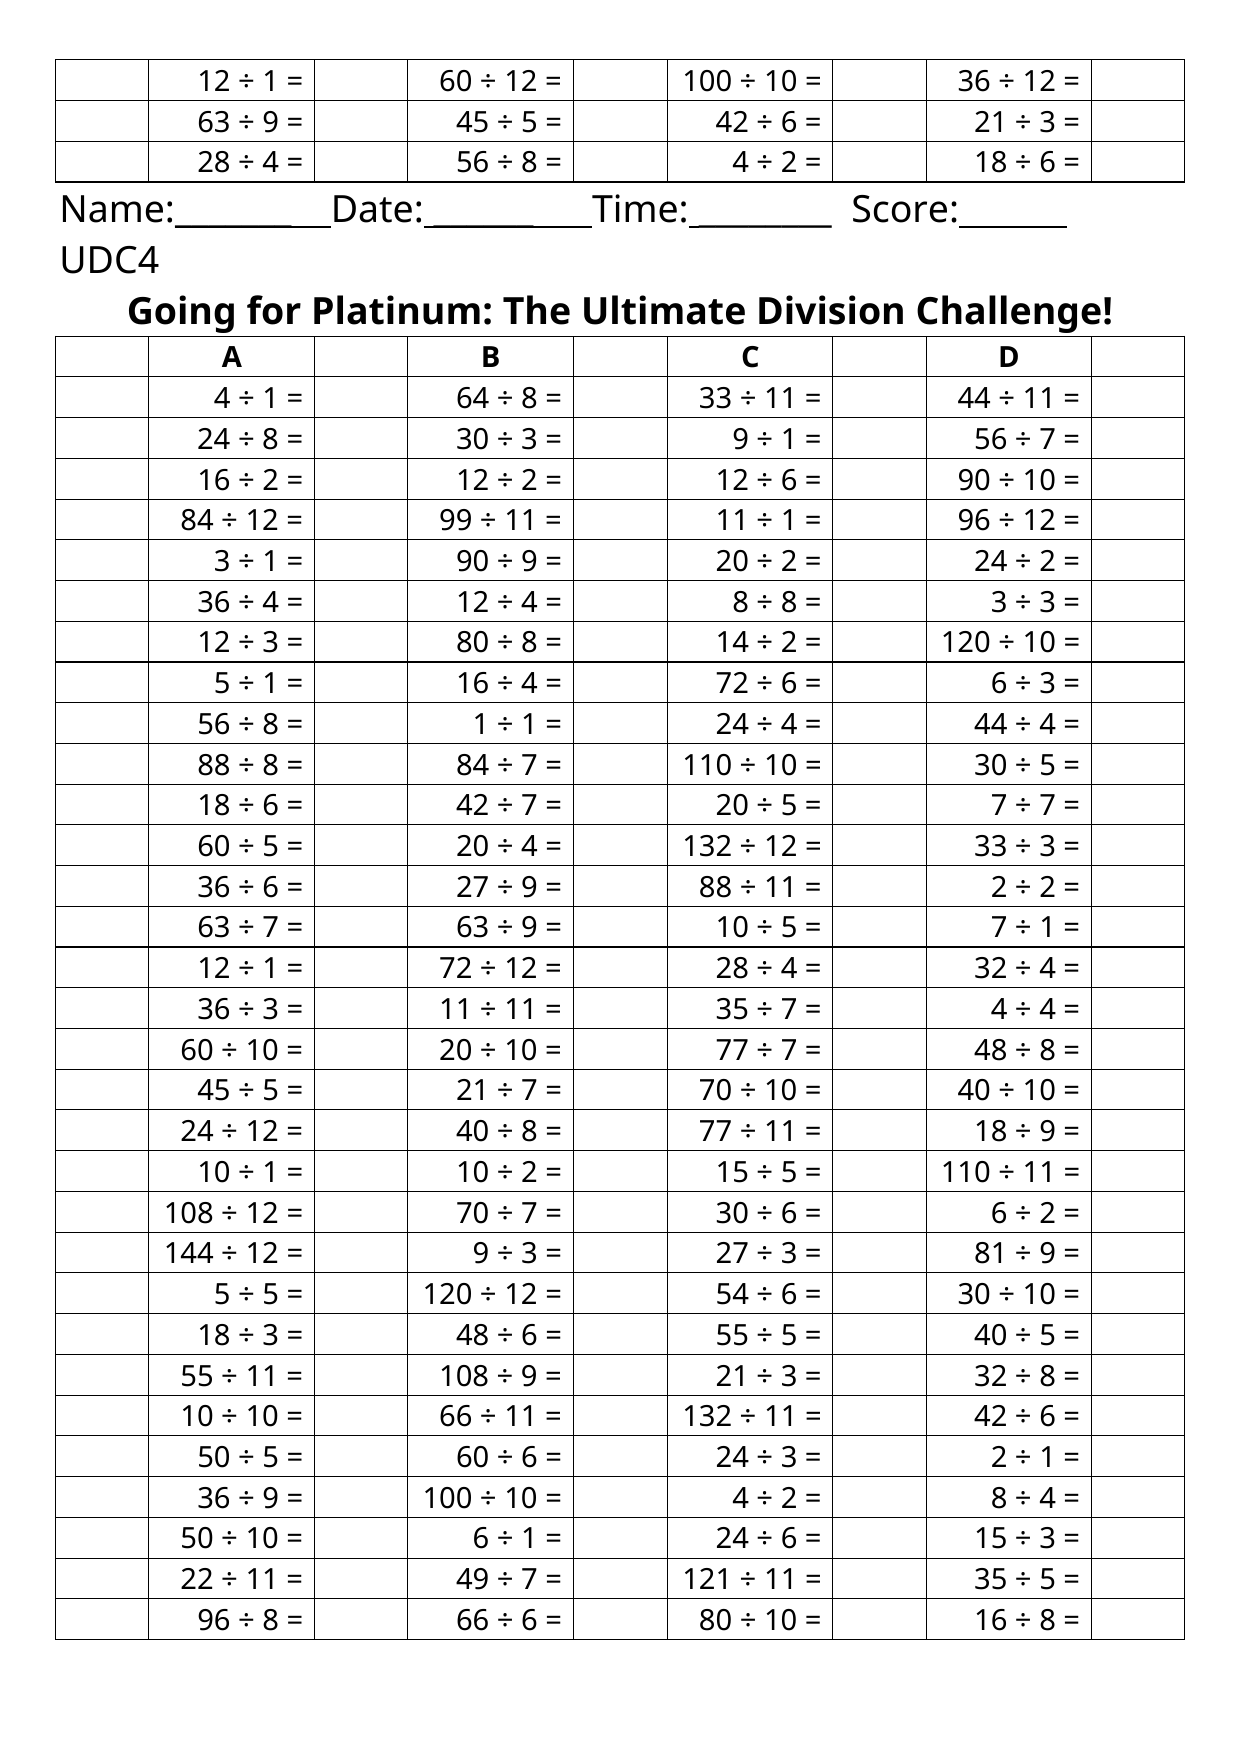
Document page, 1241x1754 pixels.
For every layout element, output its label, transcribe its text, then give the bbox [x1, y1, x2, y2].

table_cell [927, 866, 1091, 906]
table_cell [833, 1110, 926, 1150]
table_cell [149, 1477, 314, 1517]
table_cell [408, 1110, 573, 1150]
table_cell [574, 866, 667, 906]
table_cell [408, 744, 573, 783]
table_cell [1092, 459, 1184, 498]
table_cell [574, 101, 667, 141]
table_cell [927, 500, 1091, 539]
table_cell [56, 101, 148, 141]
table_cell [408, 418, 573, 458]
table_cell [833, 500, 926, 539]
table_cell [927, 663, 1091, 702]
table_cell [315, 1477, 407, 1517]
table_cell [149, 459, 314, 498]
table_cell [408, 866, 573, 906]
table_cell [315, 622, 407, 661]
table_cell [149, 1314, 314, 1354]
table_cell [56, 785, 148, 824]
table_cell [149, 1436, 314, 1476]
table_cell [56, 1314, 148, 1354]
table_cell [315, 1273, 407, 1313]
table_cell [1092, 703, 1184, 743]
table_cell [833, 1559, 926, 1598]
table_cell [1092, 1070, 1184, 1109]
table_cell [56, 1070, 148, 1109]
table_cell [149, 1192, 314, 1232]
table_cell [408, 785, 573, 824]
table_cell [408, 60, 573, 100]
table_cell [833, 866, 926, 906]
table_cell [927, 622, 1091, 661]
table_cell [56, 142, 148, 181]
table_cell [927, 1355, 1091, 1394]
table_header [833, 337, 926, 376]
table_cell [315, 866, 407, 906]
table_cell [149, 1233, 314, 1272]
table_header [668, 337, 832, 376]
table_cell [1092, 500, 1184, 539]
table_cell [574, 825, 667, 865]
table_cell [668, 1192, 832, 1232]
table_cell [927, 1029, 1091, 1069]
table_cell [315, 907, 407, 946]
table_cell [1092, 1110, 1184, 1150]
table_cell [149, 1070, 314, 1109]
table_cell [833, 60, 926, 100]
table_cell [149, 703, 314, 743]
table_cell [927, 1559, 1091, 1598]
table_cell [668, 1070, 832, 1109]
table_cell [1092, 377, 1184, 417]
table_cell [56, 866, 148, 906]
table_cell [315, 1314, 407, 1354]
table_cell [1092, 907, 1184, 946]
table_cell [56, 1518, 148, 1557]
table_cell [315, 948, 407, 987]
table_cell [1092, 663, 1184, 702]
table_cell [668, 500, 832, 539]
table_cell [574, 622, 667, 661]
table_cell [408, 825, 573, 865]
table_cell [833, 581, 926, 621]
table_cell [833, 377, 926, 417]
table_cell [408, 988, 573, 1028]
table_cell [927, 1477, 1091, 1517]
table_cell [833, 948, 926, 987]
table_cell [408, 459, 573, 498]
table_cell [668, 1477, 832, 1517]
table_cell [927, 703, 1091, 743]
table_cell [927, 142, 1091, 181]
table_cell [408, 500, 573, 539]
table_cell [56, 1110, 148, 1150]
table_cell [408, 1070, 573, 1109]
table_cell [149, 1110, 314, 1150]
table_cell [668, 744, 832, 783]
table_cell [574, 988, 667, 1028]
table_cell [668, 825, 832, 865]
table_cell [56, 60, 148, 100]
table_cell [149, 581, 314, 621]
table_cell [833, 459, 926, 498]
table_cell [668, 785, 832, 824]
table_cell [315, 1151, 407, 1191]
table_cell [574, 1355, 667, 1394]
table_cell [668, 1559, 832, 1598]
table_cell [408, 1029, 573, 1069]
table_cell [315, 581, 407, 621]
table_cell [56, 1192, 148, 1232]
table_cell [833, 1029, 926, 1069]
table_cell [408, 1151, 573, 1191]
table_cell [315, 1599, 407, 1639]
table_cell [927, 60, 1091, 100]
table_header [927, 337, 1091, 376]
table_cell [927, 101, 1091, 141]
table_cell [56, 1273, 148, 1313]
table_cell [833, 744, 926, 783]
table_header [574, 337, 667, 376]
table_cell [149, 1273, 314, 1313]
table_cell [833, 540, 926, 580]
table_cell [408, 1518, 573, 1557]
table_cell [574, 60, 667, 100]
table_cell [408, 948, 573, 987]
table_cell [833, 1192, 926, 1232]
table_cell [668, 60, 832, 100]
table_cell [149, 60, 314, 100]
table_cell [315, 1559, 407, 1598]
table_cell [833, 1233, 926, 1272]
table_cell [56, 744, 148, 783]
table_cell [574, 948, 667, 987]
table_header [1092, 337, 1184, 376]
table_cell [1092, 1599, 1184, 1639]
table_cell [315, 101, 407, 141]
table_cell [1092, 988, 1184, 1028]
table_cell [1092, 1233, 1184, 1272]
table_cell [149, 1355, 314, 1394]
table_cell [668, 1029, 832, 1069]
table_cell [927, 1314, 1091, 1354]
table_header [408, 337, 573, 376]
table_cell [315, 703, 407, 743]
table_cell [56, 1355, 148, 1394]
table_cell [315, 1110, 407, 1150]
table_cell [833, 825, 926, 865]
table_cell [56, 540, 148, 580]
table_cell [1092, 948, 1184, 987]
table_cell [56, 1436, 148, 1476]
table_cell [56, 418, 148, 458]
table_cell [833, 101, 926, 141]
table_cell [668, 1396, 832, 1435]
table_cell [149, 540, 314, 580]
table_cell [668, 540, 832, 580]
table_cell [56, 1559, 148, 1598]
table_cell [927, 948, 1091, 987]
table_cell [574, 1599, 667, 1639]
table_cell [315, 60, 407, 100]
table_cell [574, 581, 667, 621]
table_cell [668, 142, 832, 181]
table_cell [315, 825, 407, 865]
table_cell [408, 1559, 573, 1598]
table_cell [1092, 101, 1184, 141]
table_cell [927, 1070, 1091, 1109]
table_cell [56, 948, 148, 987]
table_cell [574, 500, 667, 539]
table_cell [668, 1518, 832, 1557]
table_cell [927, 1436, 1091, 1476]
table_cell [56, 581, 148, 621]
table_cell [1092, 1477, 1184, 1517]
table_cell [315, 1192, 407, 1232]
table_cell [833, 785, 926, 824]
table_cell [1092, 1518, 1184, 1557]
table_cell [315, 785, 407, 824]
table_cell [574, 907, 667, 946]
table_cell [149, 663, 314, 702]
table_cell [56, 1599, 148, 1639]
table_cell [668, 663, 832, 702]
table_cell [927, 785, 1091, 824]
text Name:_______ Date: ______ Time: ________ Score: UDC4 [59, 183, 1181, 284]
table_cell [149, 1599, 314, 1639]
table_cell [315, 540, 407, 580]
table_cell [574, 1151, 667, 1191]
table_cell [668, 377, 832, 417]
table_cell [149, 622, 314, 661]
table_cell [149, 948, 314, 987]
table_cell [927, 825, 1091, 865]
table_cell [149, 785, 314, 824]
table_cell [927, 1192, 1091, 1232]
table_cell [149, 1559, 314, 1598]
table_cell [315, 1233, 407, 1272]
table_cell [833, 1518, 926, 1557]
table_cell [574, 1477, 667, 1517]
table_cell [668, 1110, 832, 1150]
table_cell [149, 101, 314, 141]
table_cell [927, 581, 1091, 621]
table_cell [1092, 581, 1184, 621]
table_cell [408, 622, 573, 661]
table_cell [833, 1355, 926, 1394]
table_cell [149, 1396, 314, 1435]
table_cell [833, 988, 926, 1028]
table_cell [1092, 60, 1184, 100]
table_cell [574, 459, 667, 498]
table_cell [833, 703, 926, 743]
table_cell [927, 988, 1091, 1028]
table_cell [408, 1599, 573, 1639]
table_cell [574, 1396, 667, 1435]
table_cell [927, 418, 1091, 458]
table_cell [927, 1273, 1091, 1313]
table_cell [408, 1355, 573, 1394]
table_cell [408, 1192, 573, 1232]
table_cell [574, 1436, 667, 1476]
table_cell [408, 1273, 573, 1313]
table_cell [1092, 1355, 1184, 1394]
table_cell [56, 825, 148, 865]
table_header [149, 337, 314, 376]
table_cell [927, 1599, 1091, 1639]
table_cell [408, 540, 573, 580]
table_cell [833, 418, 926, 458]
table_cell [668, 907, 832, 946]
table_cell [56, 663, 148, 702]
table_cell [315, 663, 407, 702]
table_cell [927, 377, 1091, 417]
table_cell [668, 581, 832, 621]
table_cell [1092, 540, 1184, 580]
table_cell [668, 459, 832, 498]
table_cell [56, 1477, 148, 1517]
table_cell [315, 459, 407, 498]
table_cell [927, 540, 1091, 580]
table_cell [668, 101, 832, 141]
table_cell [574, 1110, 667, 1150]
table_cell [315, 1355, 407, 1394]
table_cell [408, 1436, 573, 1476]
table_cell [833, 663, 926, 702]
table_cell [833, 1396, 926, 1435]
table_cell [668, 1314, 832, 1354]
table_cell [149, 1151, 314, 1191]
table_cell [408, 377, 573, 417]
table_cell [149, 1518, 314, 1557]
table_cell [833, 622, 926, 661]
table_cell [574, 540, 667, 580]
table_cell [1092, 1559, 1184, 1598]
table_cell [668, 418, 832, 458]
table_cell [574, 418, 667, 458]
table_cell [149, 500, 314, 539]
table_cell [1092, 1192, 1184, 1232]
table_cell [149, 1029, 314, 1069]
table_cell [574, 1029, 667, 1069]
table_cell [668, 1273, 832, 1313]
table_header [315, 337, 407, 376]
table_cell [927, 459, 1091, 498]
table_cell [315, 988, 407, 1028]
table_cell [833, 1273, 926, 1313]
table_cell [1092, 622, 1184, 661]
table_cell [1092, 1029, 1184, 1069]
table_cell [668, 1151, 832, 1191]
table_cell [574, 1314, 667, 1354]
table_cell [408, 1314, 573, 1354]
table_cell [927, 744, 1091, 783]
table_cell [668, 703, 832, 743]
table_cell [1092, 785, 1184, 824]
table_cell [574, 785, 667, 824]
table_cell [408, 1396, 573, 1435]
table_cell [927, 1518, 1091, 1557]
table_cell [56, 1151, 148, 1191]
text Going for Platinum: The Ultimate Division Challenge! [59, 284, 1181, 336]
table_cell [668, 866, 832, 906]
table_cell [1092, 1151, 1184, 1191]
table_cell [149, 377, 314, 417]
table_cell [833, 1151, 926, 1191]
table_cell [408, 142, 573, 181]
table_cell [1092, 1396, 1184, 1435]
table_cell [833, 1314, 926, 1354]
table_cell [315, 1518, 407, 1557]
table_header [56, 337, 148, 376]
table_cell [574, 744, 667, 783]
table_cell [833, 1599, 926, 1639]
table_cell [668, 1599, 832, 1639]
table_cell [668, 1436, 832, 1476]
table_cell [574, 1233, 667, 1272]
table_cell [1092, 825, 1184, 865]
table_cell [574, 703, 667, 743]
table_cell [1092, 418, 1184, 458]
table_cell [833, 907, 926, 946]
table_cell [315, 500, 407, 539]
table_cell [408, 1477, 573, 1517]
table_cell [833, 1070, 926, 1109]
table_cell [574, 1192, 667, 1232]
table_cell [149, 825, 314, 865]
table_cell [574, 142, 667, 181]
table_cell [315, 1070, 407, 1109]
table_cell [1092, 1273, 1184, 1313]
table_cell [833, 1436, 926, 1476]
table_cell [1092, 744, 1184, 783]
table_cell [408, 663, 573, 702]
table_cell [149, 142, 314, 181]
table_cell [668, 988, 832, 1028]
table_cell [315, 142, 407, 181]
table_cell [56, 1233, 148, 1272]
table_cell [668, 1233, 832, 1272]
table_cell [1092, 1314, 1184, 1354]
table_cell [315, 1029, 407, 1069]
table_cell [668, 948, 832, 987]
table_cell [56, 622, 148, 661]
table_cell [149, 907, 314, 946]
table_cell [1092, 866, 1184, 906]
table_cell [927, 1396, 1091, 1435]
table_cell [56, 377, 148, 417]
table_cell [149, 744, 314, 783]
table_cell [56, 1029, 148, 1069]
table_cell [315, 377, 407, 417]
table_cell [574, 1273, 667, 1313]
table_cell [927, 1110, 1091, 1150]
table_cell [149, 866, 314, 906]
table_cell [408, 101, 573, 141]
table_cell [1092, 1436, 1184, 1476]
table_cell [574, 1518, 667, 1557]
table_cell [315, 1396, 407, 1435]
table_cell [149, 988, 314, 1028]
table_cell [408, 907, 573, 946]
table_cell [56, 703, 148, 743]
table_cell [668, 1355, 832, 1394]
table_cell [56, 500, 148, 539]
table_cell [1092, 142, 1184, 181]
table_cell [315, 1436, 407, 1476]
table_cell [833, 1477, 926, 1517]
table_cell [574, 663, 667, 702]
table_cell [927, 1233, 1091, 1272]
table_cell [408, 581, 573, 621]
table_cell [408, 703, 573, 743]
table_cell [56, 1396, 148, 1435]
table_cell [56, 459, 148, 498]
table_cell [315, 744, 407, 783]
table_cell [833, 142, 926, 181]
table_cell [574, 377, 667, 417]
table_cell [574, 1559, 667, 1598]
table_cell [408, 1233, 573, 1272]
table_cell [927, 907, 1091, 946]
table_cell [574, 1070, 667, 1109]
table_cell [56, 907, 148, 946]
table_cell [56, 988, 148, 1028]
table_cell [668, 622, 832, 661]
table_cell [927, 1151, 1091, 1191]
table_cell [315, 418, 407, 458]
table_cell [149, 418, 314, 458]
